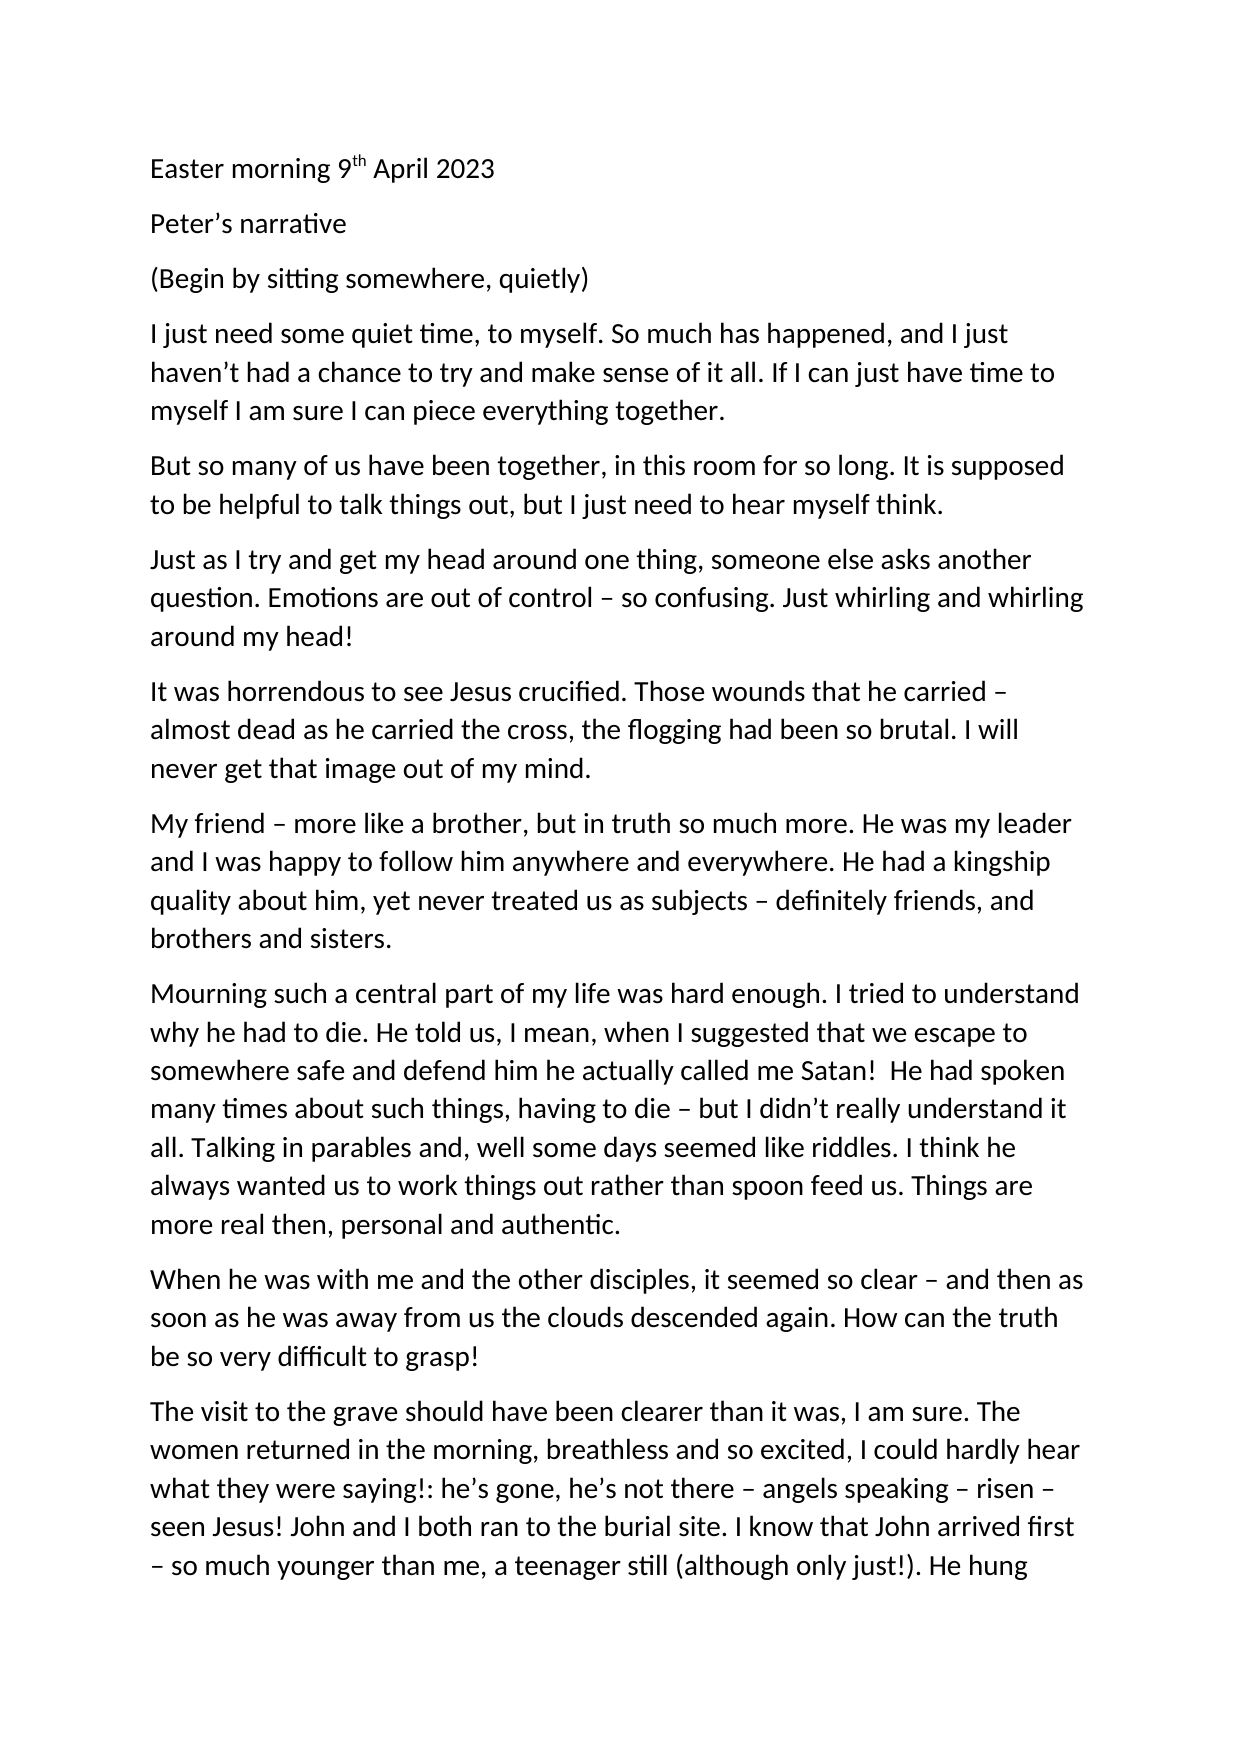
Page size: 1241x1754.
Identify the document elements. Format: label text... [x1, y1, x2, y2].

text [150, 1393, 1090, 1582]
text It was horrendous to see Jesus crucified. Those wounds that he carried – almost dead as he carried the cross, the flogging had been so brutal. I will never get that image out of my mind. [150, 673, 1090, 785]
text But so many of us have been together, in this room for so long. It is supposed to be helpful to talk things out, but I just need to hear myself think. [150, 447, 1090, 521]
text Peter’s narrative [150, 205, 1090, 241]
text (Begin by sitting somewhere, quietly) [150, 260, 1090, 296]
text When he was with me and the other disciples, it seemed so clear – and then as soon as he was away from us the clouds descended again. How can the truth be so very difficult to grasp! [150, 1261, 1090, 1373]
text My friend – more like a brother, but in truth so much more. He was my leader and I was happy to follow him anywhere and everywhere. He had a kingship quality about him, yet never treated us as subjects – definitely friends, and brothers and sisters. [150, 805, 1090, 956]
text Easter morning 9th April 2023 [150, 150, 1090, 186]
text Just as I try and get my head around one thing, someone else asks another question. Emotions are out of control – so confusing. Just whirling and whirling around my head! [150, 541, 1090, 653]
text I just need some quiet time, to myself. So much has happened, and I just haven’t had a chance to try and make sense of it all. If I can just have time to myself I am sure I can piece everything together. [150, 315, 1090, 428]
text Mourning such a central part of my life was hard enough. I tried to understand why he had to die. He told us, I mean, when I suggested that we escape to somewhere safe and defend him he actually called me Satan! He had spoken many times about such things, having to die – but I didn’t really understand it all. Talking in parables and, well some days seemed like riddles. I think he always wanted us to work things out rather than spoon feed us. Things are more real then, personal and authentic. [150, 975, 1090, 1241]
